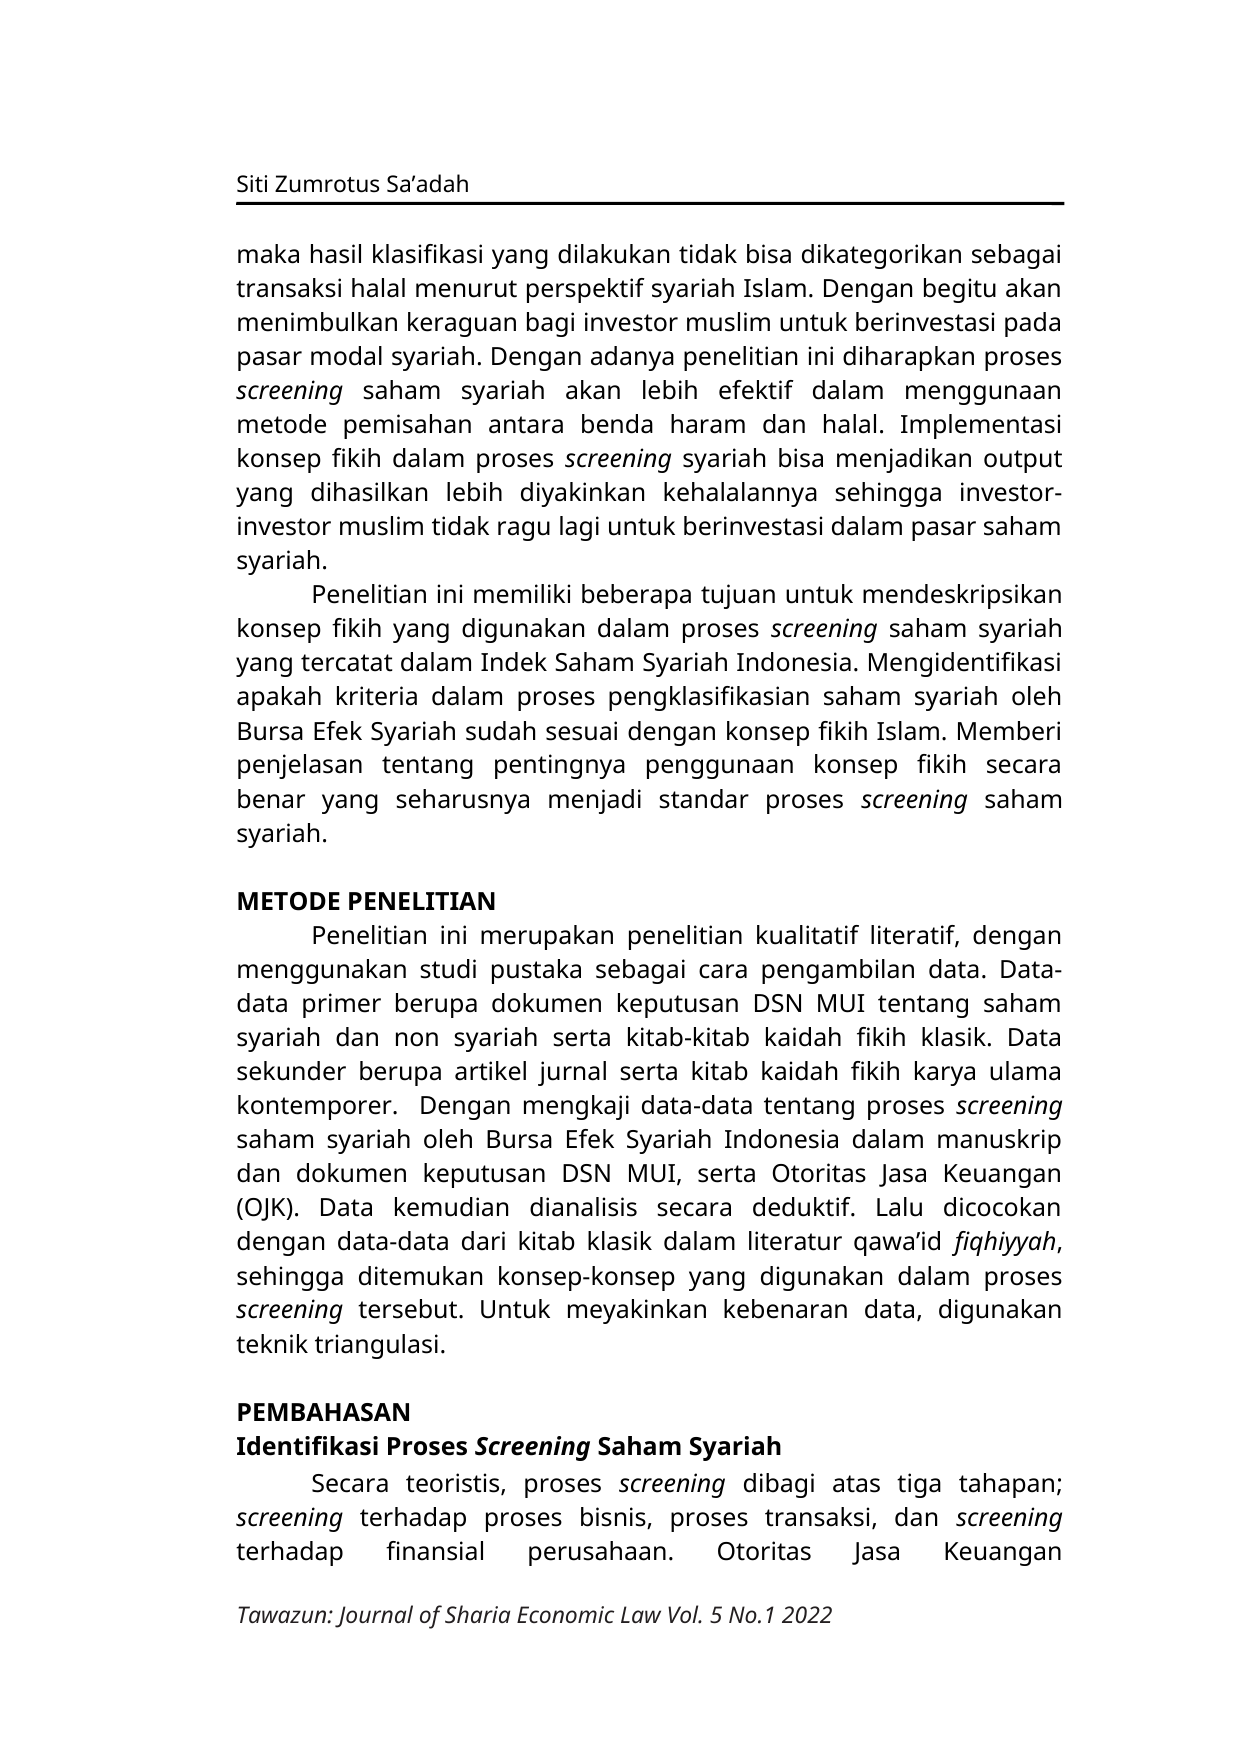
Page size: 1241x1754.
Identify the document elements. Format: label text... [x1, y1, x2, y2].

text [236, 1465, 1063, 1567]
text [236, 236, 1063, 577]
text Identifikasi Proses Screening Saham Syariah [236, 1428, 1063, 1462]
text PEMBAHASAN [236, 1394, 1063, 1428]
text METODE PENELITIAN [236, 883, 1063, 917]
text Penelitian ini memiliki beberapa tujuan untuk mendeskripsikan konsep fikih yang digunakan dalam proses screening saham syariah yang tercatat dalam Indek Saham Syariah Indonesia. Mengidentifikasi apakah kriteria dalam proses pengklasifikasian saham syariah oleh Bursa Efek Syariah sudah sesuai dengan konsep fikih Islam. Memberi penjelasan tentang pentingnya penggunaan konsep fikih secara benar yang seharusnya menjadi standar proses screening saham syariah. [236, 577, 1063, 849]
text Penelitian ini merupakan penelitian kualitatif literatif, dengan menggunakan studi pustaka sebagai cara pengambilan data. Data-data primer berupa dokumen keputusan DSN MUI tentang saham syariah dan non syariah serta kitab-kitab kaidah fikih klasik. Data sekunder berupa artikel jurnal serta kitab kaidah fikih karya ulama kontemporer. Dengan mengkaji data-data tentang proses screening saham syariah oleh Bursa Efek Syariah Indonesia dalam manuskrip dan dokumen keputusan DSN MUI, serta Otoritas Jasa Keuangan (OJK). Data kemudian dianalisis secara deduktif. Lalu dicocokan dengan data-data dari kitab klasik dalam literatur qawa’id fiqhiyyah, sehingga ditemukan konsep-konsep yang digunakan dalam proses screening tersebut. Untuk meyakinkan kebenaran data, digunakan teknik triangulasi. [236, 917, 1063, 1360]
